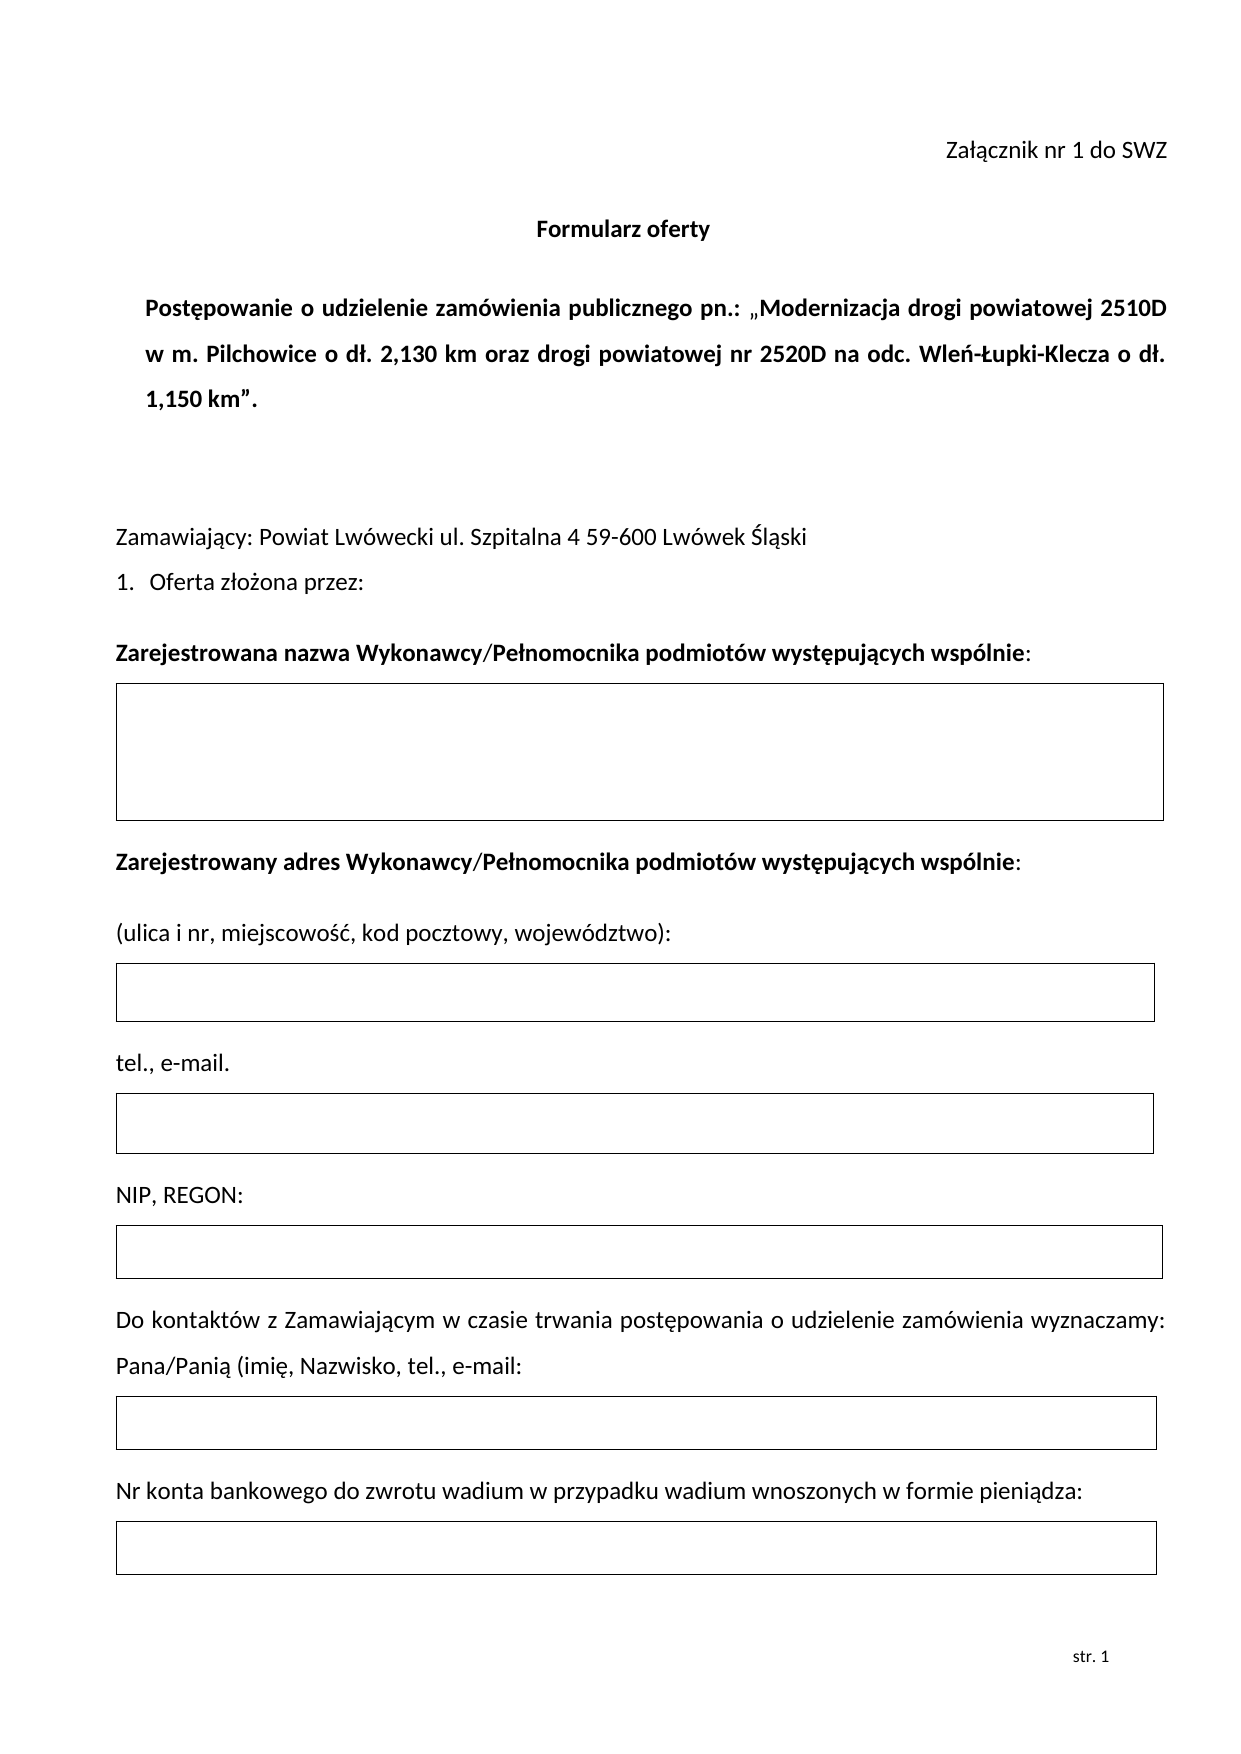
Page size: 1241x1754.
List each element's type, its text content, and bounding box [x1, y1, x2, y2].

table_header [117, 1226, 1162, 1278]
table_header [117, 1397, 1156, 1449]
text Nr konta bankowego do zwrotu wadium w przypadku wadium wnoszonych w formie pieniądza: [116, 1475, 1167, 1505]
list Oferta złożona przez: [116, 566, 1167, 597]
table_header [117, 1522, 1156, 1574]
text Formularz oferty [536, 213, 1167, 243]
table_header [117, 964, 1154, 1021]
table_header [117, 1094, 1153, 1153]
text Zarejestrowana nazwa Wykonawcy/Pełnomocnika podmiotów występujących wspólnie: [116, 637, 1167, 668]
text Załącznik nr 1 do SWZ [536, 134, 1167, 164]
text tel., e-mail. [116, 1047, 1167, 1077]
text Postępowanie o udzielenie zamówienia publicznego pn.: „Modernizacja drogi powiatowej 2510D w m. Pilchowice o dł. 2,130 km oraz drogi powiatowej nr 2520D na odc. Wleń-Łupki-Klecza o dł. 1,150 km”. [145, 292, 1167, 414]
text NIP, REGON: [116, 1179, 1167, 1210]
text Do kontaktów z Zamawiającym w czasie trwania postępowania o udzielenie zamówienia wyznaczamy: Pana/Panią (imię, Nazwisko, tel., e-mail: [116, 1304, 1167, 1380]
table_header [117, 684, 1163, 820]
subtitle Zarejestrowany adres Wykonawcy/Pełnomocnika podmiotów występujących wspólnie: [116, 846, 1167, 877]
text Zamawiający: Powiat Lwówecki ul. Szpitalna 4 59-600 Lwówek Śląski [116, 521, 1167, 551]
text (ulica i nr, miejscowość, kod pocztowy, województwo): [116, 917, 1167, 947]
